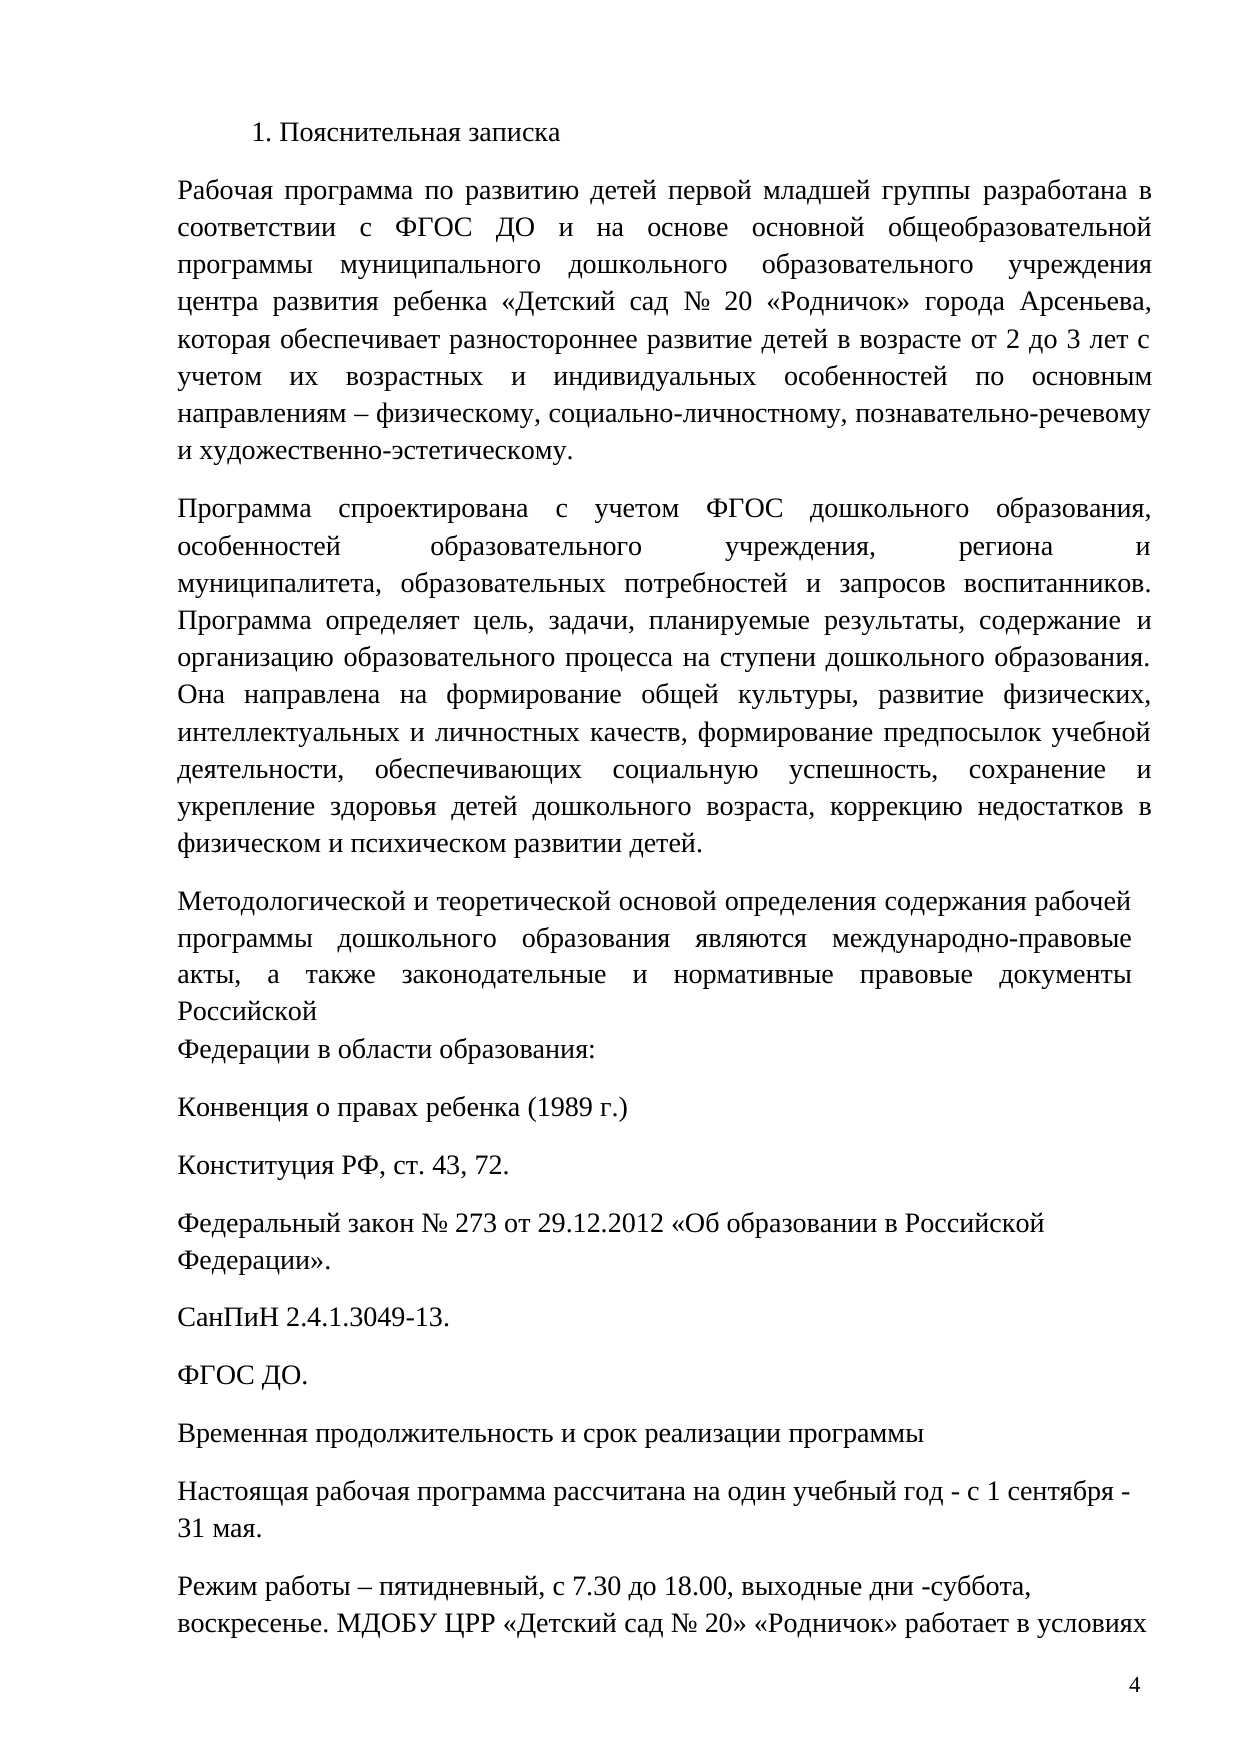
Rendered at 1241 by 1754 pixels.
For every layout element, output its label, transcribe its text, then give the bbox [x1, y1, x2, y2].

text Рабочая программа по развитию детей первой младшей группы разработана в соответствии с ФГОС ДО и на основе основной общеобразовательной программы муниципального дошкольного образовательного учреждения центра развития ребенка «Детский сад № 20 «Родничок» города Арсеньева, которая обеспечивает разностороннее развитие детей в возрасте от 2 до 3 лет с учетом их возрастных и индивидуальных особенностей по основным направлениям – физическому, социально-личностному, познавательно-речевому и художественно-эстетическому. [177, 173, 1152, 466]
text Методологической и теоретической основой определения содержания рабочей программы дошкольного образования являются международно-правовые акты, а также законодательные и нормативные правовые документы Российской [177, 884, 1132, 1027]
list Пояснительная записка [251, 115, 1182, 147]
text Временная продолжительность и срок реализации программы [177, 1416, 1182, 1448]
text Программа спроектирована с учетом ФГОС дошкольного образования, особенностей образовательного учреждения, региона и муниципалитета, образовательных потребностей и запросов воспитанников. Программа определяет цель, задачи, планируемые результаты, содержание и организацию образовательного процесса на ступени дошкольного образования. Она направлена на формирование общей культуры, развитие физических, интеллектуальных и личностных качеств, формирование предпосылок учебной деятельности, обеспечивающих социальную успешность, сохранение и укрепление здоровья детей дошкольного возраста, коррекцию недостатков в физическом и психическом развитии детей. [177, 491, 1152, 858]
text Конвенция о правах ребенка (1989 г.) Конституция РФ, ст. 43, 72. [177, 1090, 740, 1180]
text СанПиН 2.4.1.3049-13. ФГОС ДО. [177, 1300, 452, 1390]
text Федерации в области образования: [177, 1032, 1182, 1064]
text Федеральный закон № 273 от 29.12.2012 «Об образовании в Российской Федерации». [177, 1206, 1047, 1275]
text воскресенье. МДОБУ ЦРР «Детский сад № 20» «Родничок» работает в условиях [177, 1606, 1182, 1638]
text Настоящая рабочая программа рассчитана на один учебный год - с 1 сентября - 31 мая. [177, 1474, 1133, 1543]
text Режим работы – пятидневный, с 7.30 до 18.00, выходные дни -суббота, [177, 1569, 1182, 1601]
